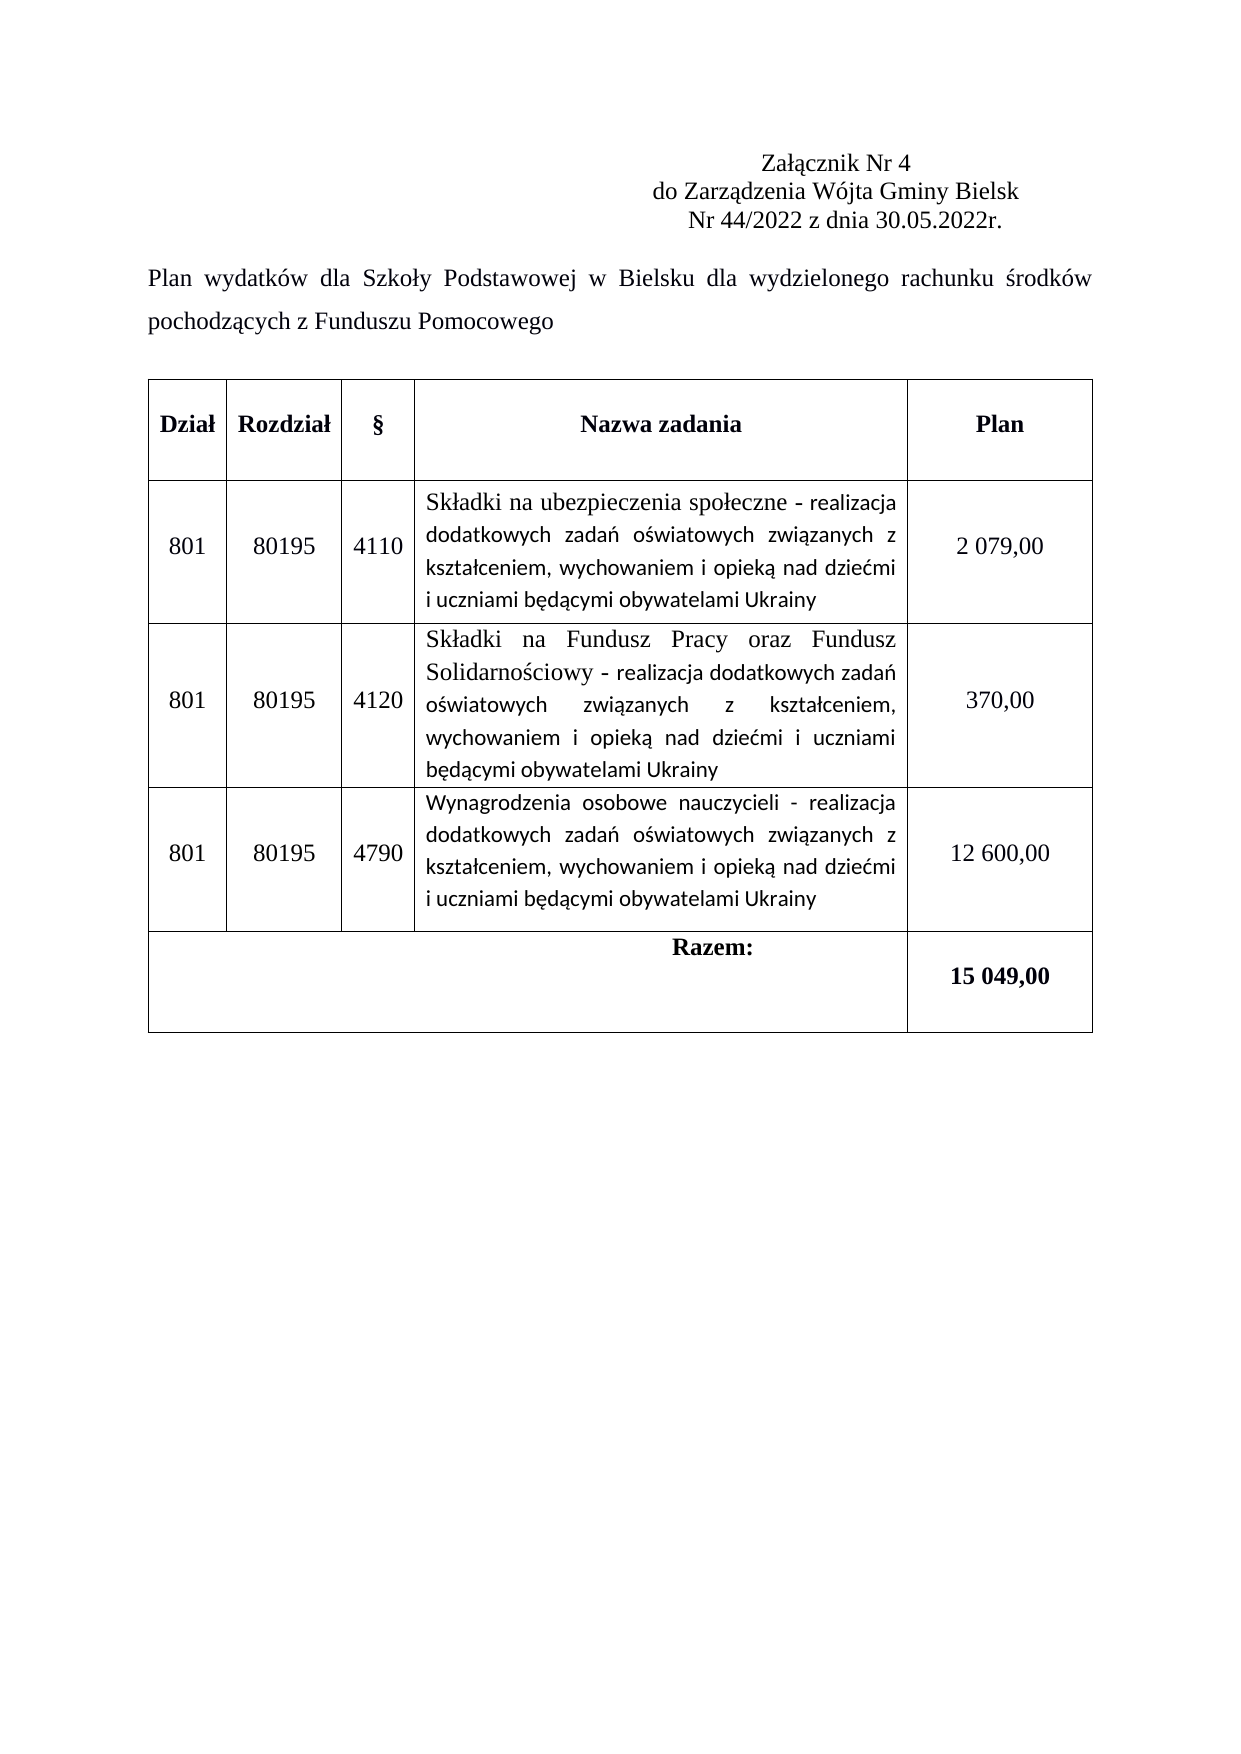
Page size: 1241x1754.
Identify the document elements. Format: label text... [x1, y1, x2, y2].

table_cell 4110 [342, 481, 414, 623]
table_header Plan [908, 380, 1092, 480]
table_cell Razem: [149, 932, 907, 1032]
table_cell 801 [149, 481, 226, 623]
table_cell 80195 [227, 788, 341, 931]
table_header § [342, 380, 414, 480]
table_header Dział [149, 380, 226, 480]
table_cell 370,00 [908, 624, 1092, 787]
table_cell 4790 [342, 788, 414, 931]
text Nr 44/2022 z dnia 30.05.2022r. [177, 205, 1093, 234]
table_cell Wynagrodzenia osobowe nauczycieli - realizacja dodatkowych zadań oświatowych związanych z kształceniem, wychowaniem i opieką nad dziećmi i uczniami będącymi obywatelami Ukrainy [415, 788, 907, 931]
table_cell 2 079,00 [908, 481, 1092, 623]
table_cell 4120 [342, 624, 414, 787]
table_header Rozdział [227, 380, 341, 480]
table_cell Składki na Fundusz Pracy oraz Fundusz Solidarnościowy - realizacja dodatkowych zadań oświatowych związanych z kształceniem, wychowaniem i opieką nad dziećmi i uczniami będącymi obywatelami Ukrainy [415, 624, 907, 787]
table_cell 80195 [227, 624, 341, 787]
table_cell 801 [149, 624, 226, 787]
table_cell Składki na ubezpieczenia społeczne - realizacja dodatkowych zadań oświatowych związanych z kształceniem, wychowaniem i opieką nad dziećmi i uczniami będącymi obywatelami Ukrainy [415, 481, 907, 623]
text Plan wydatków dla Szkoły Podstawowej w Bielsku dla wydzielonego rachunku środków pochodzących z Funduszu Pomocowego [148, 263, 1093, 335]
text Załącznik Nr 4 [177, 148, 1093, 176]
table_cell 80195 [227, 481, 341, 623]
table_cell 801 [149, 788, 226, 931]
table_cell 12 600,00 [908, 788, 1092, 931]
table_header Nazwa zadania [415, 380, 907, 480]
text do Zarządzenia Wójta Gminy Bielsk [177, 176, 1093, 205]
table_cell 15 049,00 [908, 932, 1092, 1032]
